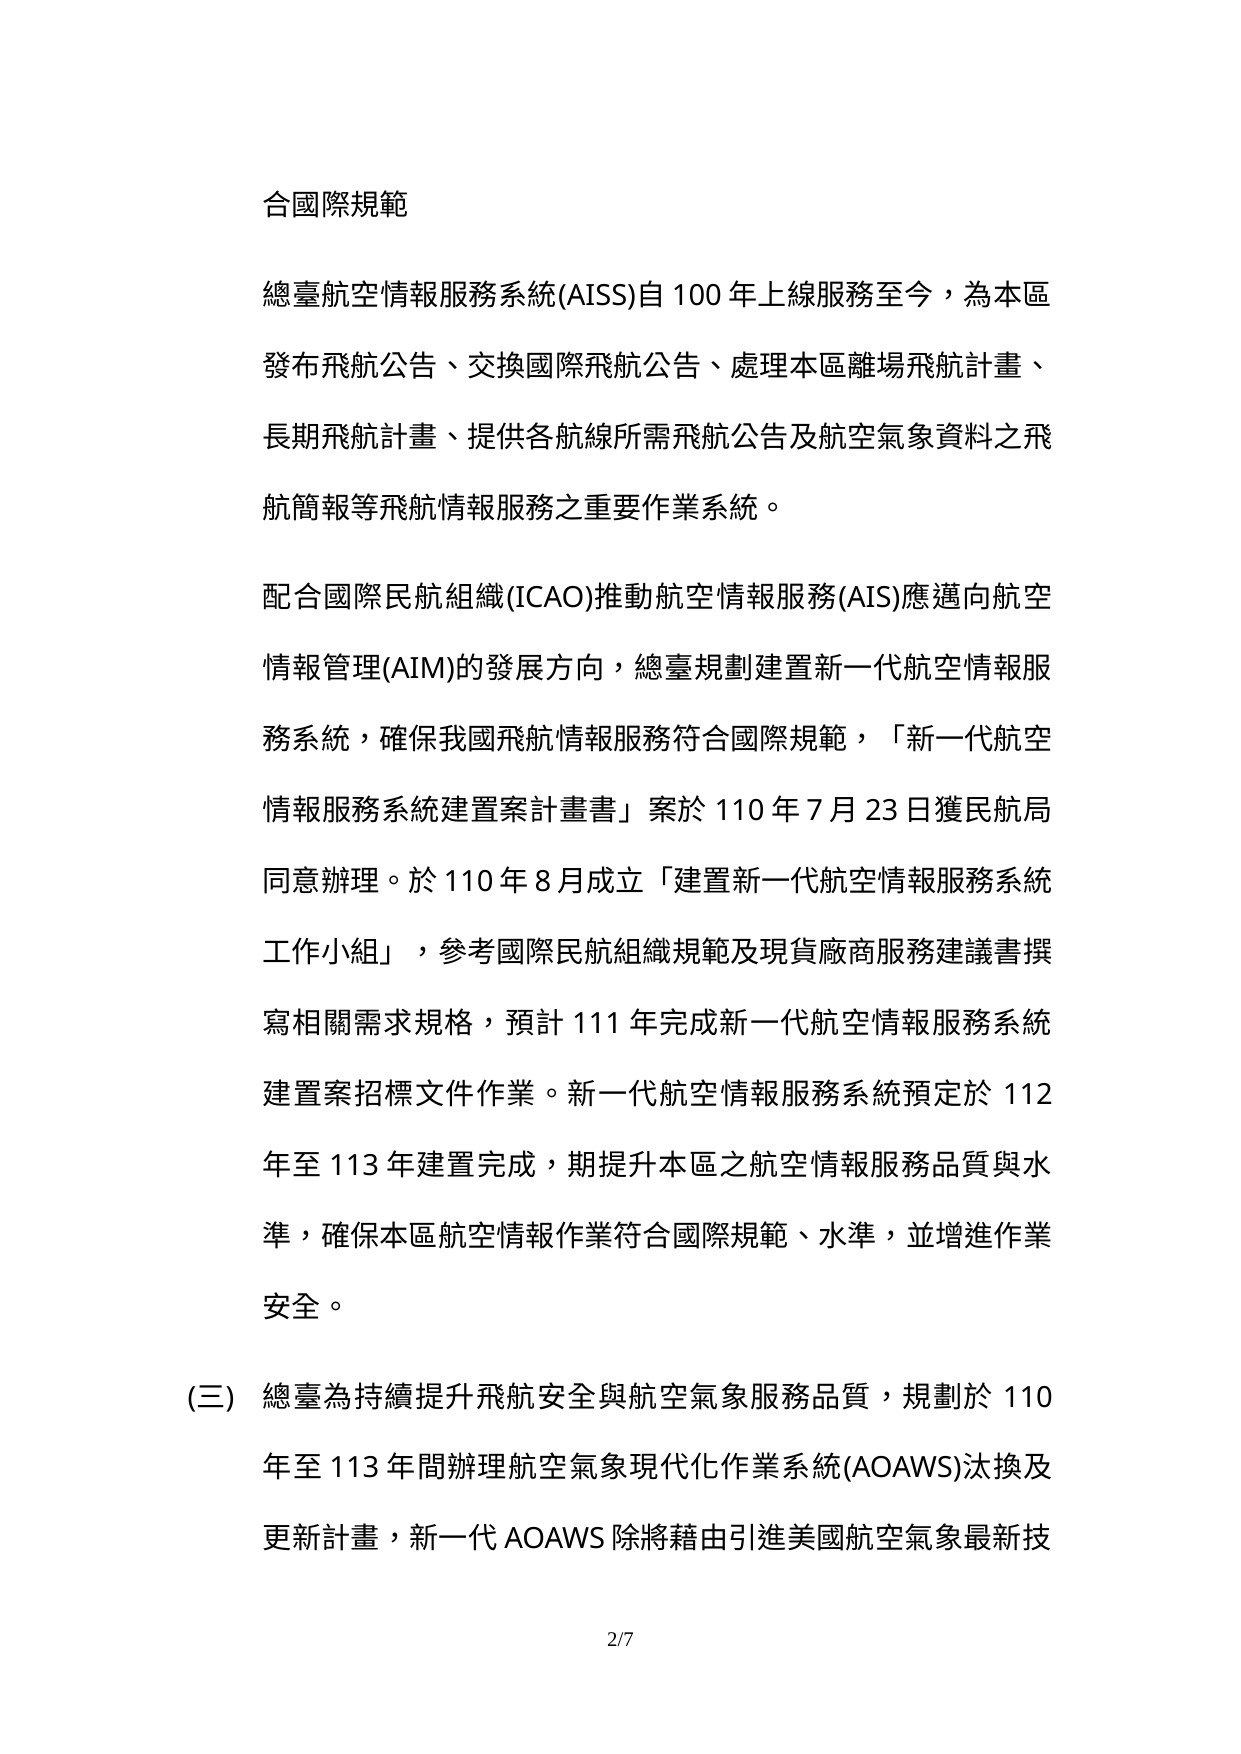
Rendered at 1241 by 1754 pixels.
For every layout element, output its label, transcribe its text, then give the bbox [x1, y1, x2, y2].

text 總臺航空情報服務系統(AISS)自100年上線服務至今，為本區發布飛航公告、交換國際飛航公告、處理本區離場飛航計畫、長期飛航計畫、提供各航線所需飛航公告及航空氣象資料之飛航簡報等飛航情報服務之重要作業系統。 [262, 257, 1053, 541]
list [187, 1359, 1053, 1572]
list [187, 168, 1053, 238]
text 配合國際民航組織(ICAO)推動航空情報服務(AIS)應邁向航空情報管理(AIM)的發展方向，總臺規劃建置新一代航空情報服務系統，確保我國飛航情報服務符合國際規範，「新一代航空情報服務系統建置案計畫書」案於110年7月23日獲民航局同意辦理。於110年8月成立「建置新一代航空情報服務系統工作小組」，參考國際民航組織規範及現貨廠商服務建議書撰寫相關需求規格，預計111年完成新一代航空情報服務系統建置案招標文件作業。新一代航空情報服務系統預定於112年至113年建置完成，期提升本區之航空情報服務品質與水準，確保本區航空情報作業符合國際規範、水準，並增進作業安全。 [262, 560, 1053, 1340]
